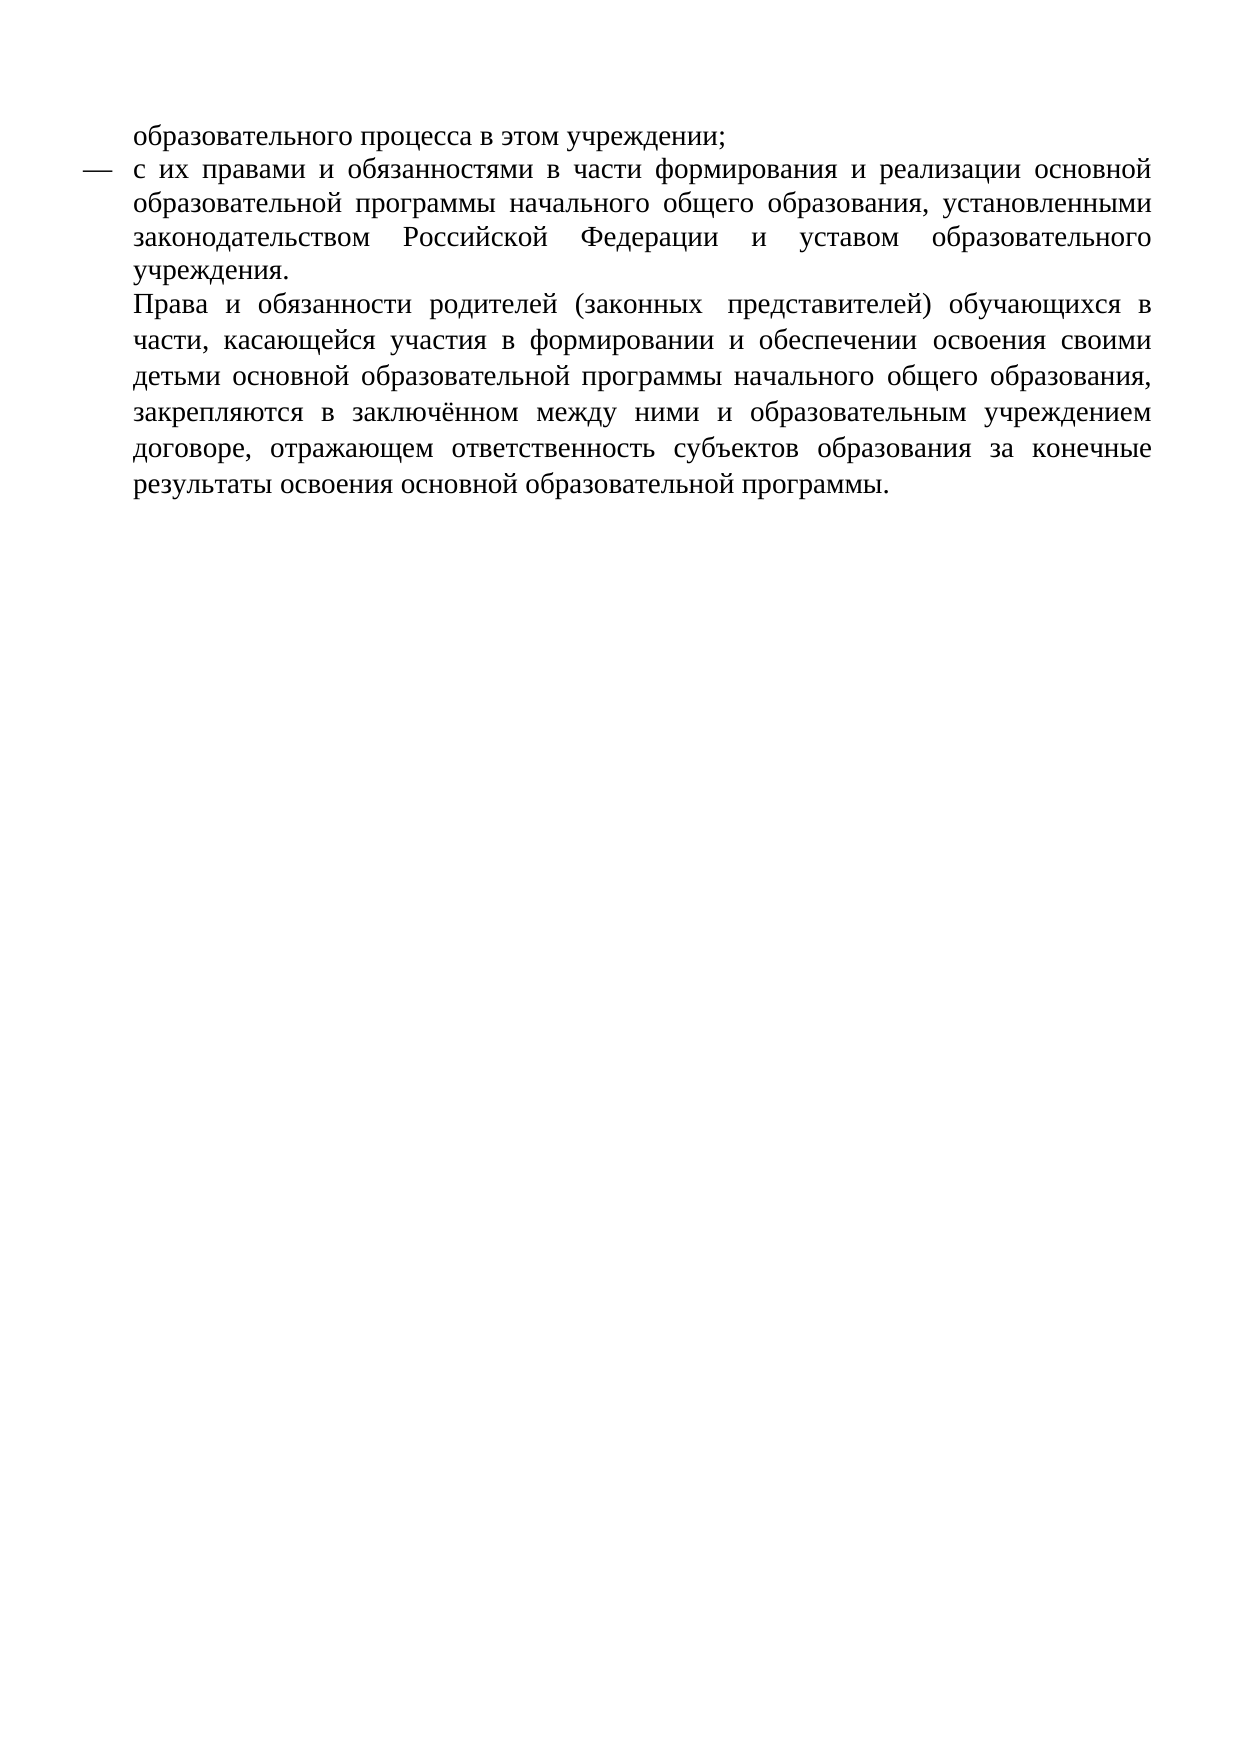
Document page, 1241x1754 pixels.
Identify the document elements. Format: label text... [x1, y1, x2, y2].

text Права и обязанности родителей (законных представителей) обучающихся в части, касающейся участия в формировании и обеспечении освоения своими детьми основной образовательной программы начального общего образования, закрепляются в заключённом между ними и образовательным учреждением договоре, отражающем ответственность субъектов образования за конечные результаты освоения основной образовательной программы. [133, 286, 1152, 500]
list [83, 118, 1152, 152]
list с их правами и обязанностями в части формирования и реализации основной образовательной программы начального общего образования, установленными законодательством Российской Федерации и уставом образовательного учреждения. [83, 152, 1152, 286]
